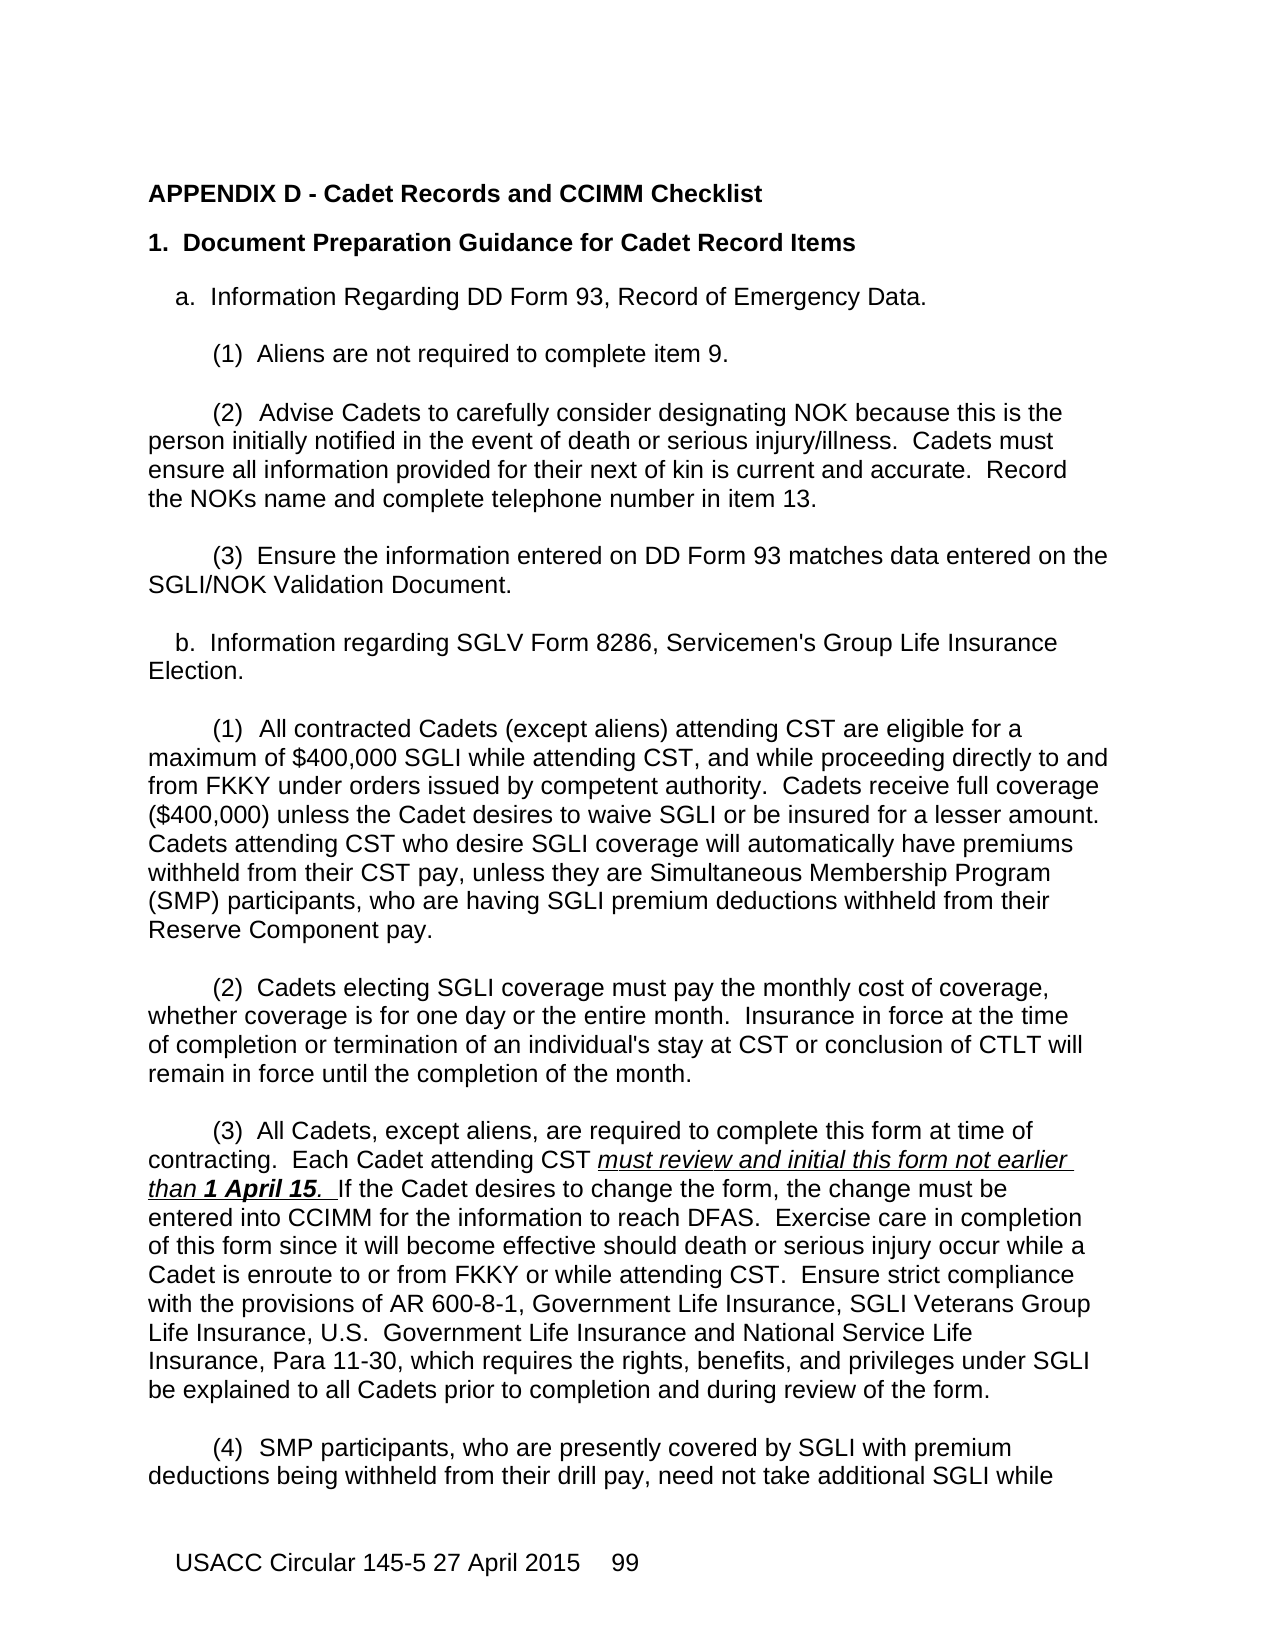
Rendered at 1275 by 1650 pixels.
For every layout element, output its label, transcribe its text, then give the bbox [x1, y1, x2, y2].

text b. Information regarding SGLV Form 8286, Servicemen's Group Life Insurance [137, 627, 1135, 656]
text (1) All contracted Cadets (except aliens) attending CST are eligible for a maximum of $400,000 SGLI while attending CST, and while proceeding directly to and from FKKY under orders issued by competent authority. Cadets receive full coverage ($400,000) unless the Cadet desires to waive SGLI or be insured for a lesser amount. Cadets attending CST who desire SGLI coverage will automatically have premiums withheld from their CST pay, unless they are Simultaneous Membership Program (SMP) participants, who are having SGLI premium deductions withheld from their Reserve Component pay. [148, 714, 1111, 944]
text (3) All Cadets, except aliens, are required to complete this form at time of contracting. Each Cadet attending CST must review and initial this form not earlier than 1 April 15. If the Cadet desires to change the form, the change must be entered into CCIMM for the information to reach DFAS. Exercise care in completion of this form since it will become effective should death or serious injury occur while a Cadet is enroute to or from FKKY or while attending CST. Ensure strict compliance with the provisions of AR 600-8-1, Government Life Insurance, SGLI Veterans Group Life Insurance, U.S. Government Life Insurance and National Service Life Insurance, Para 11-30, which requires the rights, benefits, and privileges under SGLI be explained to all Cadets prior to completion and during review of the form. [148, 1116, 1096, 1404]
text (2) Cadets electing SGLI coverage must pay the monthly cost of coverage, whether coverage is for one day or the entire month. Insurance in force at the time of completion or termination of an individual's stay at CST or conclusion of CTLT will remain in force until the completion of the month. [148, 972, 1096, 1087]
text Election. [148, 656, 1135, 685]
text APPENDIX D - Cadet Records and CCIMM Checklist [148, 178, 1135, 207]
text 1. Document Preparation Guidance for Cadet Record Items [148, 228, 1135, 257]
text (3) Ensure the information entered on DD Form 93 matches data entered on the [137, 541, 1135, 570]
text (1) Aliens are not required to complete item 9. [148, 339, 1047, 368]
text (2) Advise Cadets to carefully consider designating NOK because this is the person initially notified in the event of death or serious injury/illness. Cadets must ensure all information provided for their next of kin is current and accurate. Record the NOKs name and complete telephone number in item 13. [148, 397, 1068, 512]
text a. Information Regarding DD Form 93, Record of Emergency Data. [148, 282, 1047, 310]
text SGLI/NOK Validation Document. [148, 570, 1135, 599]
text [148, 1432, 1127, 1490]
